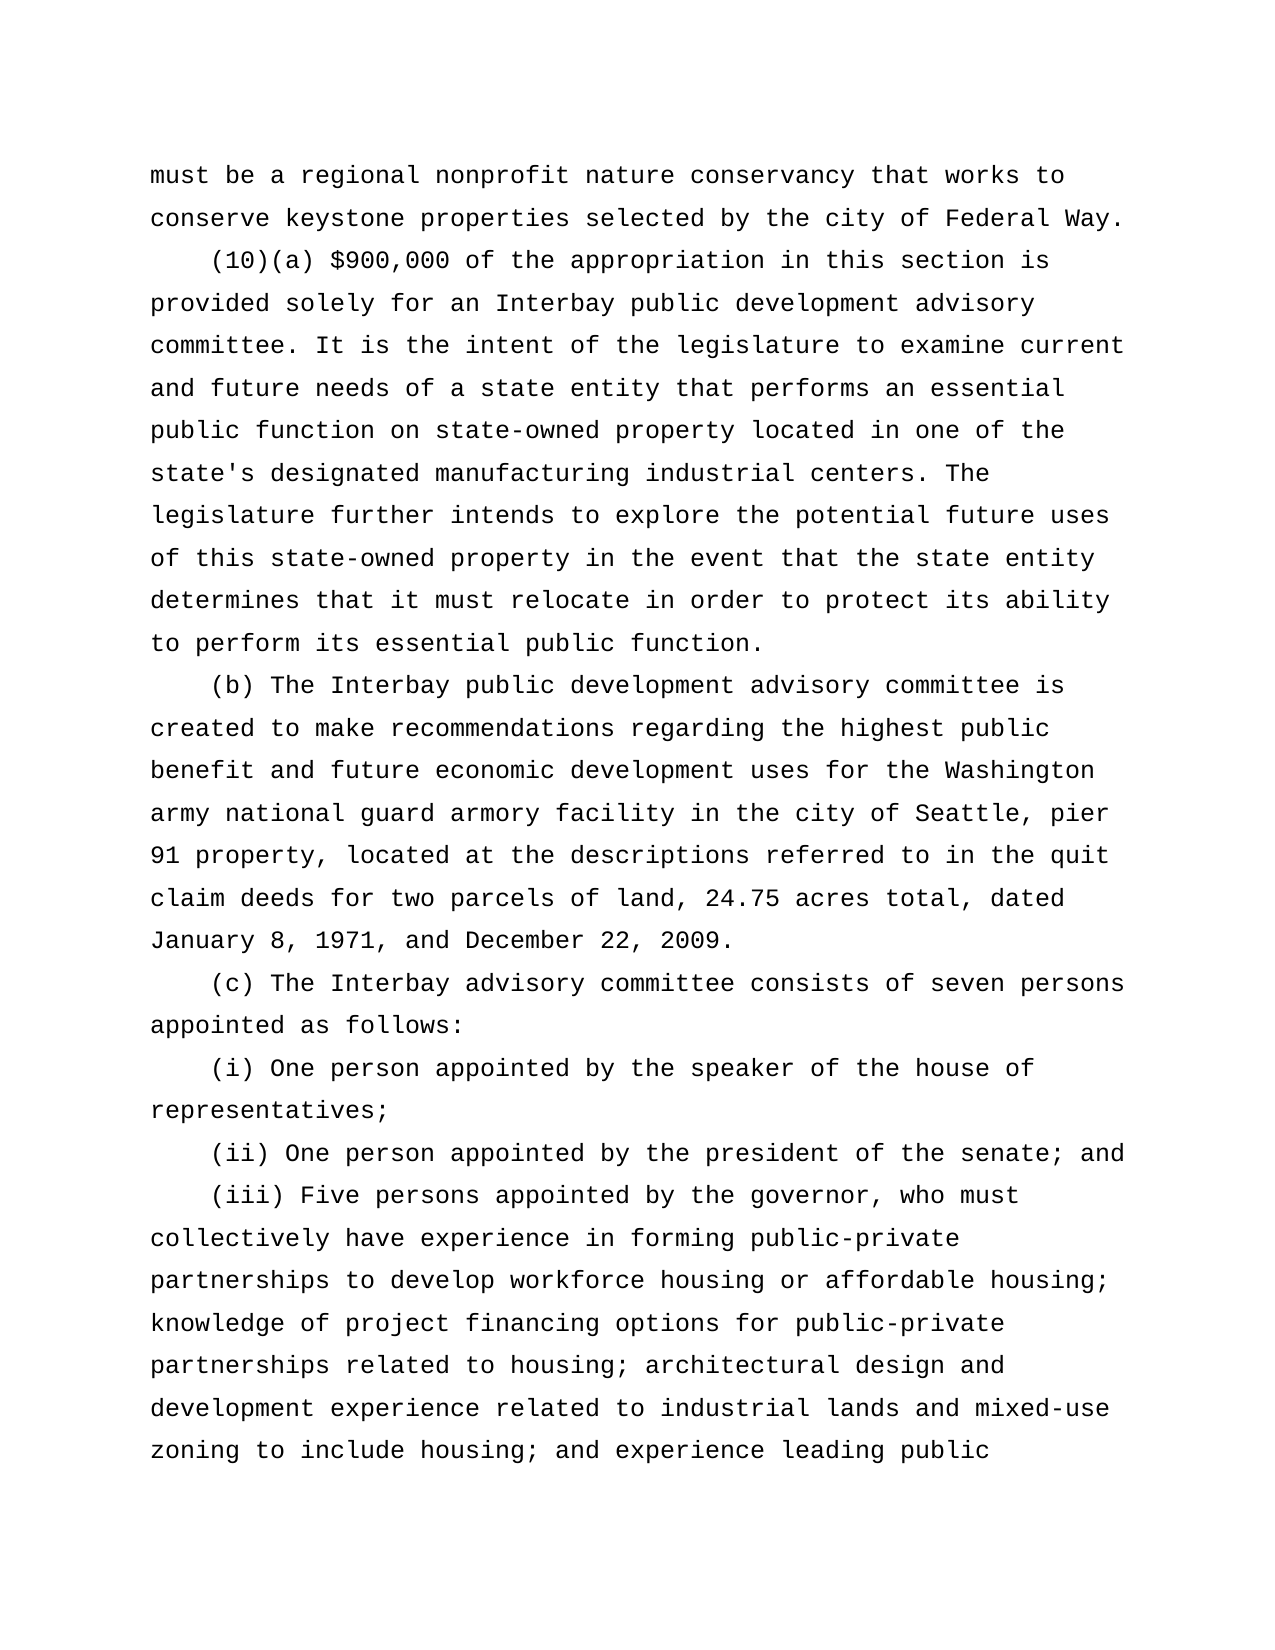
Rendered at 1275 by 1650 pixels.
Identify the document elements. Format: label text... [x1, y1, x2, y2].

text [150, 1170, 1125, 1467]
text (c) The Interbay advisory committee consists of seven persons appointed as follows: [150, 957, 1125, 1042]
text (i) One person appointed by the speaker of the house of representatives; [150, 1042, 1125, 1127]
text (b) The Interbay public development advisory committee is created to make recommendations regarding the highest public benefit and future economic development uses for the Washington army national guard armory facility in the city of Seattle, pier 91 property, located at the descriptions referred to in the quit claim deeds for two parcels of land, 24.75 acres total, dated January 8, 1971, and December 22, 2009. [150, 660, 1125, 957]
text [150, 150, 1125, 235]
text (ii) One person appointed by the president of the senate; and [150, 1127, 1125, 1170]
text (10)(a) $900,000 of the appropriation in this section is provided solely for an Interbay public development advisory committee. It is the intent of the legislature to examine current and future needs of a state entity that performs an essential public function on state-owned property located in one of the state's designated manufacturing industrial centers. The legislature further intends to explore the potential future uses of this state-owned property in the event that the state entity determines that it must relocate in order to protect its ability to perform its essential public function. [150, 235, 1125, 660]
